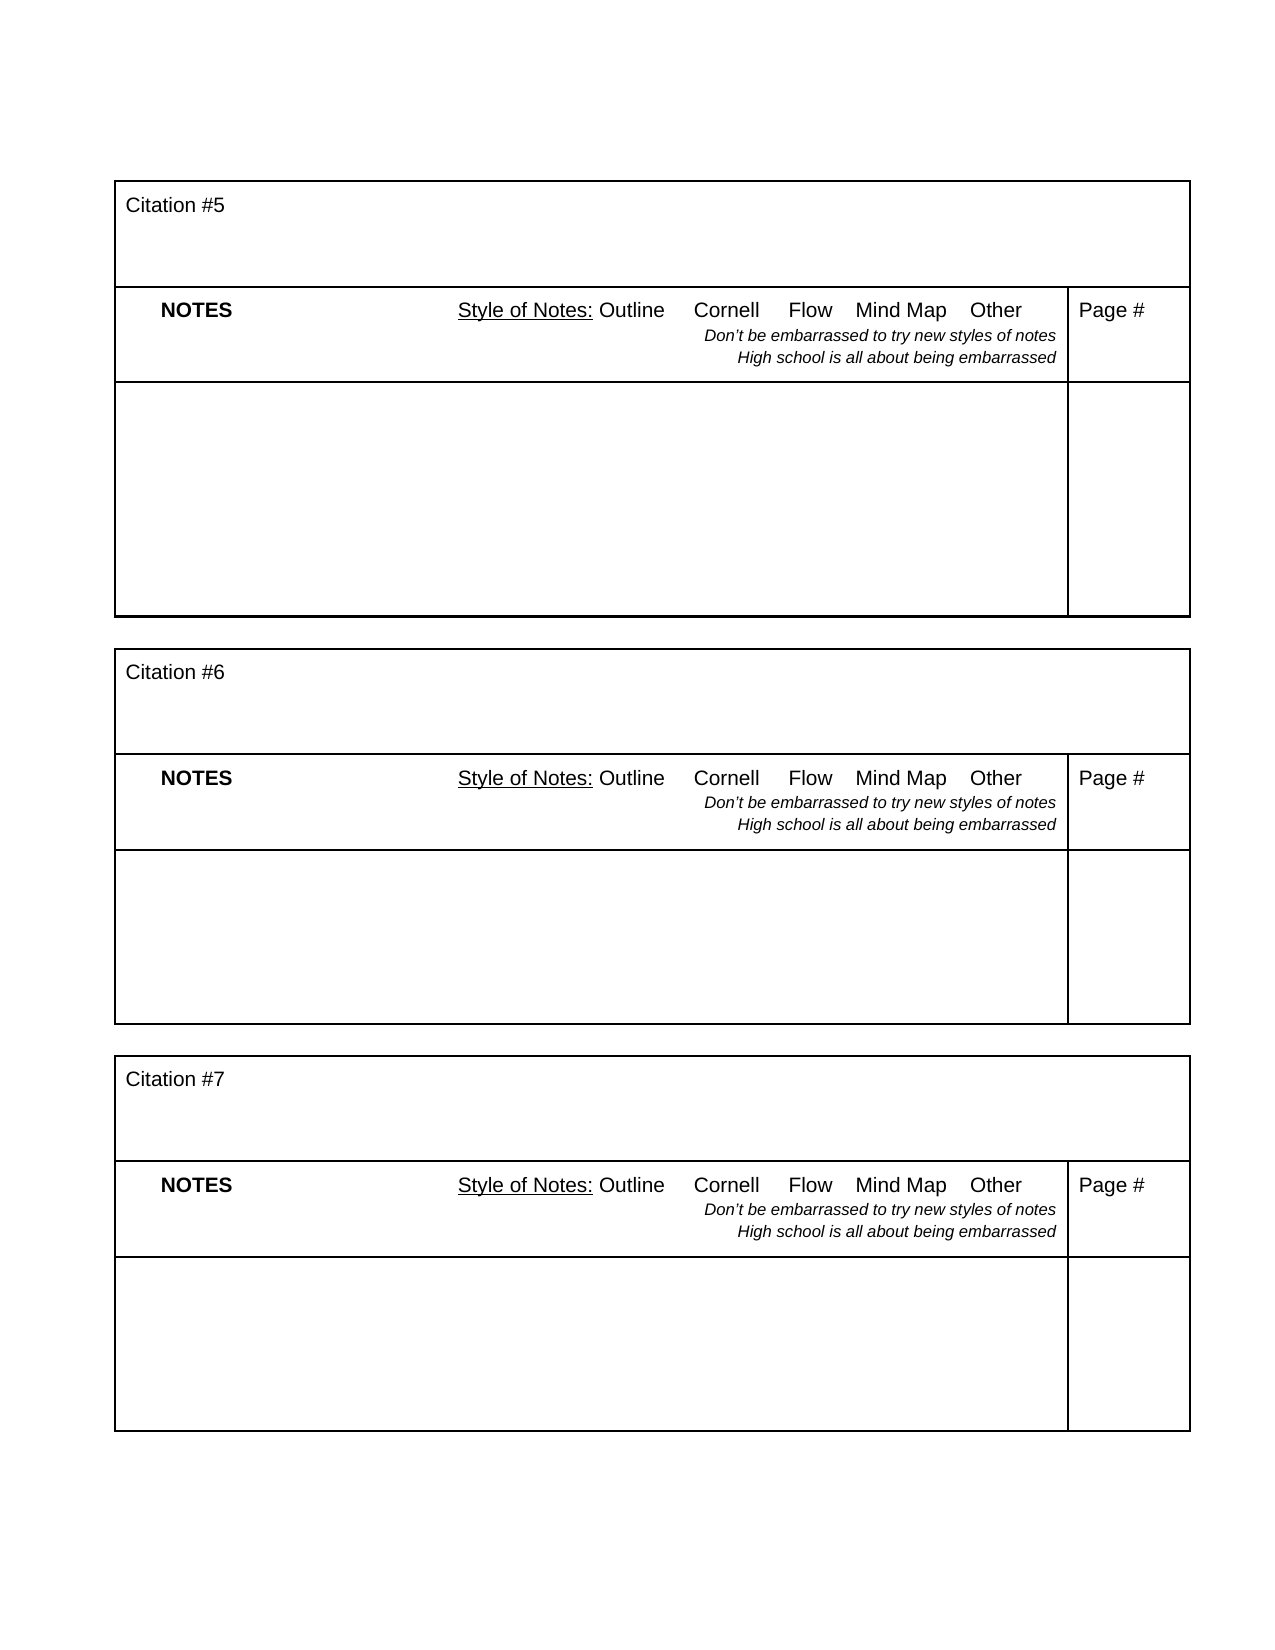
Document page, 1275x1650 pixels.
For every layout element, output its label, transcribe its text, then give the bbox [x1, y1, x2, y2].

table_cell [116, 383, 1067, 615]
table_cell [116, 1162, 1067, 1256]
table_header Citation #6 [116, 650, 1189, 753]
table_header Citation #7 [116, 1057, 1189, 1160]
table_header Citation #5 [116, 182, 1189, 286]
table_cell [1069, 383, 1189, 615]
table_cell [1069, 1258, 1189, 1429]
table_cell [1069, 851, 1189, 1022]
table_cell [116, 288, 1067, 381]
table_cell Page # [1069, 1162, 1189, 1256]
table_cell Page # [1069, 755, 1189, 848]
table_cell [116, 1258, 1067, 1429]
table_cell Page # [1069, 288, 1189, 381]
table_cell [116, 851, 1067, 1022]
